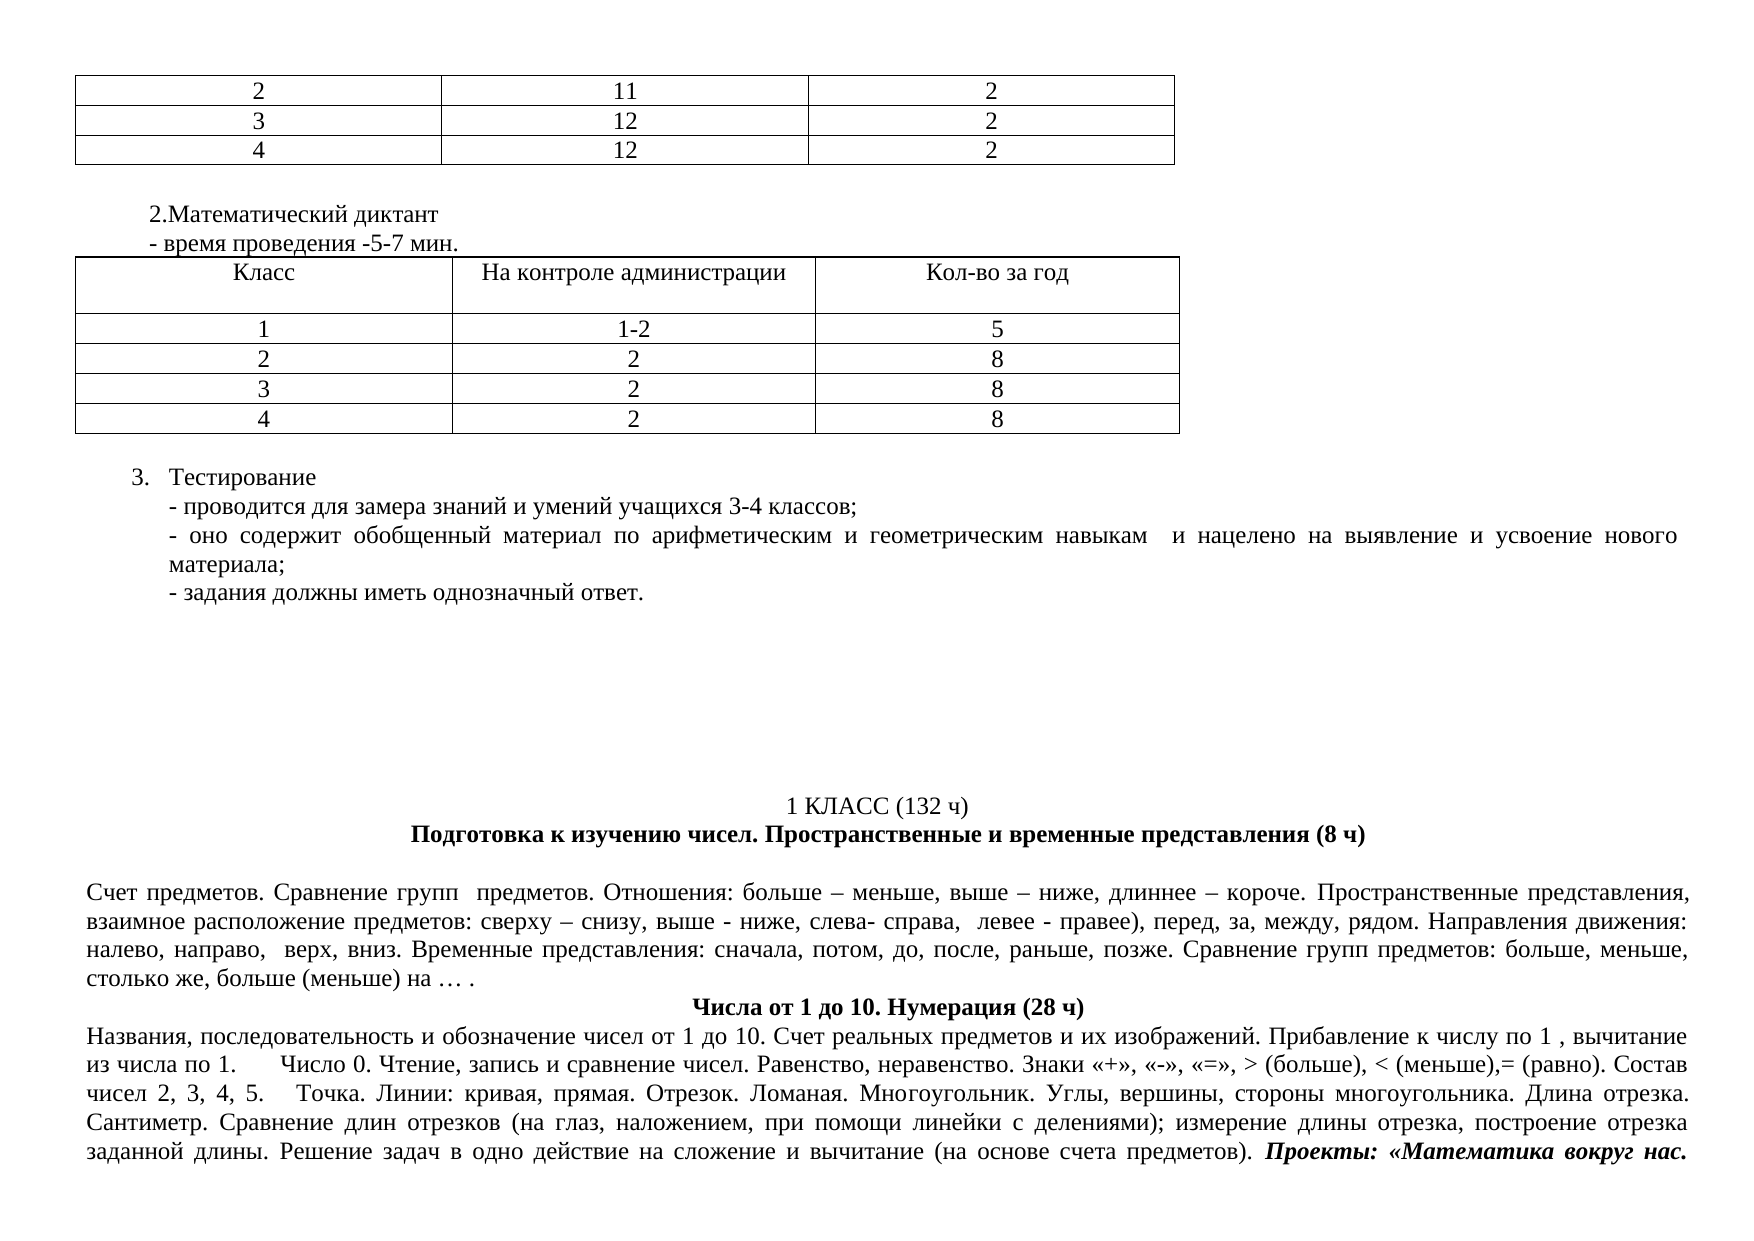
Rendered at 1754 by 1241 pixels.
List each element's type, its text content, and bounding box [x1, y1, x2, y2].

table_cell 2 [453, 344, 815, 373]
table_cell 2 [76, 344, 452, 373]
table_cell 2 [809, 136, 1174, 164]
text 2.Математический диктант [75, 199, 1679, 228]
table_cell 3 [76, 374, 452, 403]
table_header На контроле администрации [453, 258, 815, 313]
table_header Класс [76, 258, 452, 313]
table_cell 2 [76, 76, 441, 105]
table_cell 4 [76, 136, 441, 164]
table_cell 4 [76, 404, 452, 433]
table_cell 2 [809, 106, 1174, 134]
table_cell 3 [76, 106, 441, 134]
text - проводится для замера знаний и умений учащихся 3-4 классов; [169, 491, 1679, 520]
text - задания должны иметь однозначный ответ. [169, 577, 1679, 606]
table_header Кол-во за год [816, 258, 1179, 313]
text - время проведения -5-7 мин. [75, 228, 1679, 256]
table_cell 1-2 [453, 314, 815, 343]
table_cell 8 [816, 374, 1179, 403]
table_cell 1 [76, 314, 452, 343]
table_cell 8 [816, 344, 1179, 373]
table_header Подготовка к изучению чисел. Пространственные и временные представления (8 ч) Счет предметов. Сравнение групп предметов. Отношения: больше – меньше, выше – ниже, длиннее – короче. Пространственные представления, взаимное расположение предметов: сверху – снизу, выше - ниже, слева- справа, левее - правее), перед, за, между, рядом. Направления движения: налево, направо, верх, вниз. Временные представления: сначала, потом, до, после, раньше, позже. Сравнение групп предметов: больше, меньше, столько же, больше (меньше) на … . [75, 820, 1701, 992]
text 1 КЛАСС (132 ч) [75, 791, 1679, 819]
table_cell 2 [453, 404, 815, 433]
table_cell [75, 1021, 1701, 1164]
table_cell 11 [442, 76, 808, 105]
table_cell 5 [816, 314, 1179, 343]
table_cell 12 [442, 136, 808, 164]
list Тестирование [131, 462, 1679, 491]
text - оно содержит обобщенный материал по арифметическим и геометрическим навыкам и нацелено на выявление и усвоение нового материала; [169, 520, 1679, 577]
table_cell 2 [809, 76, 1174, 105]
table_cell 2 [453, 374, 815, 403]
table_cell 8 [816, 404, 1179, 433]
table_cell Числа от 1 до 10. Нумерация (28 ч) [75, 992, 1701, 1021]
table_cell 12 [442, 106, 808, 134]
